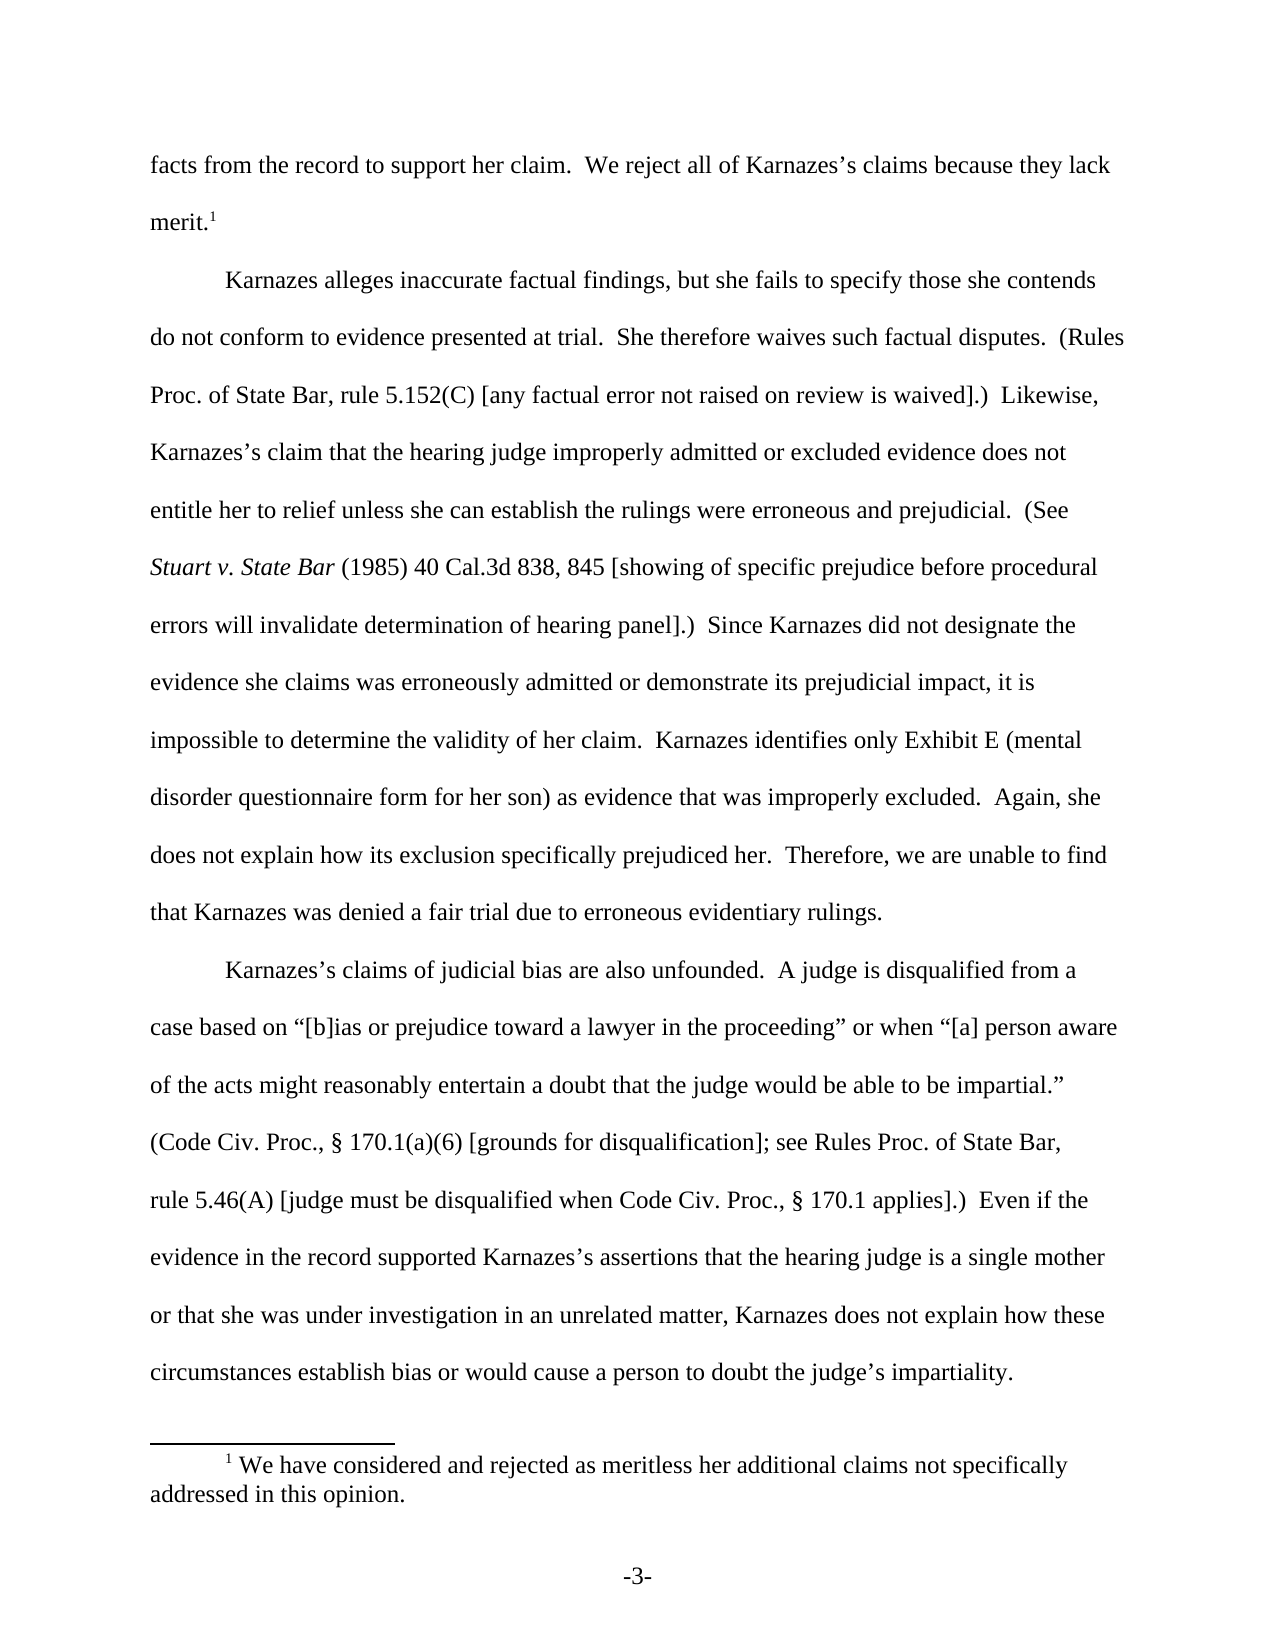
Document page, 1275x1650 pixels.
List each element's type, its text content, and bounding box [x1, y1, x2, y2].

text Karnazes’s claims of judicial bias are also unfounded. A judge is disqualified from a case based on “[b]ias or prejudice toward a lawyer in the proceeding” or when “[a] person aware of the acts might reasonably entertain a doubt that the judge would be able to be impartial.” (Code Civ. Proc., § 170.1(a)(6) [grounds for disqualification]; see Rules Proc. of State Bar, rule 5.46(A) [judge must be disqualified when Code Civ. Proc., § 170.1 applies].) Even if the evidence in the record supported Karnazes’s assertions that the hearing judge is a single mother or that she was under investigation in an unrelated matter, Karnazes does not explain how these circumstances establish bias or would cause a person to doubt the judge’s impartiality. [150, 955, 1125, 1386]
text Karnazes alleges inaccurate factual findings, but she fails to specify those she contends do not conform to evidence presented at trial. She therefore waives such factual disputes. (Rules Proc. of State Bar, rule 5.152(C) [any factual error not raised on review is waived].) Likewise, Karnazes’s claim that the hearing judge improperly admitted or excluded evidence does not entitle her to relief unless she can establish the rulings were erroneous and prejudicial. (See Stuart v. State Bar (1985) 40 Cal.3d 838, 845 [showing of specific prejudice before procedural errors will invalidate determination of hearing panel].) Since Karnazes did not designate the evidence she claims was erroneously admitted or demonstrate its prejudicial impact, it is impossible to determine the validity of her claim. Karnazes identifies only Exhibit E (mental disorder questionnaire form for her son) as evidence that was improperly excluded. Again, she does not explain how its exclusion specifically prejudiced her. Therefore, we are unable to find that Karnazes was denied a fair trial due to erroneous evidentiary rulings. [150, 265, 1125, 926]
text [150, 150, 1125, 236]
